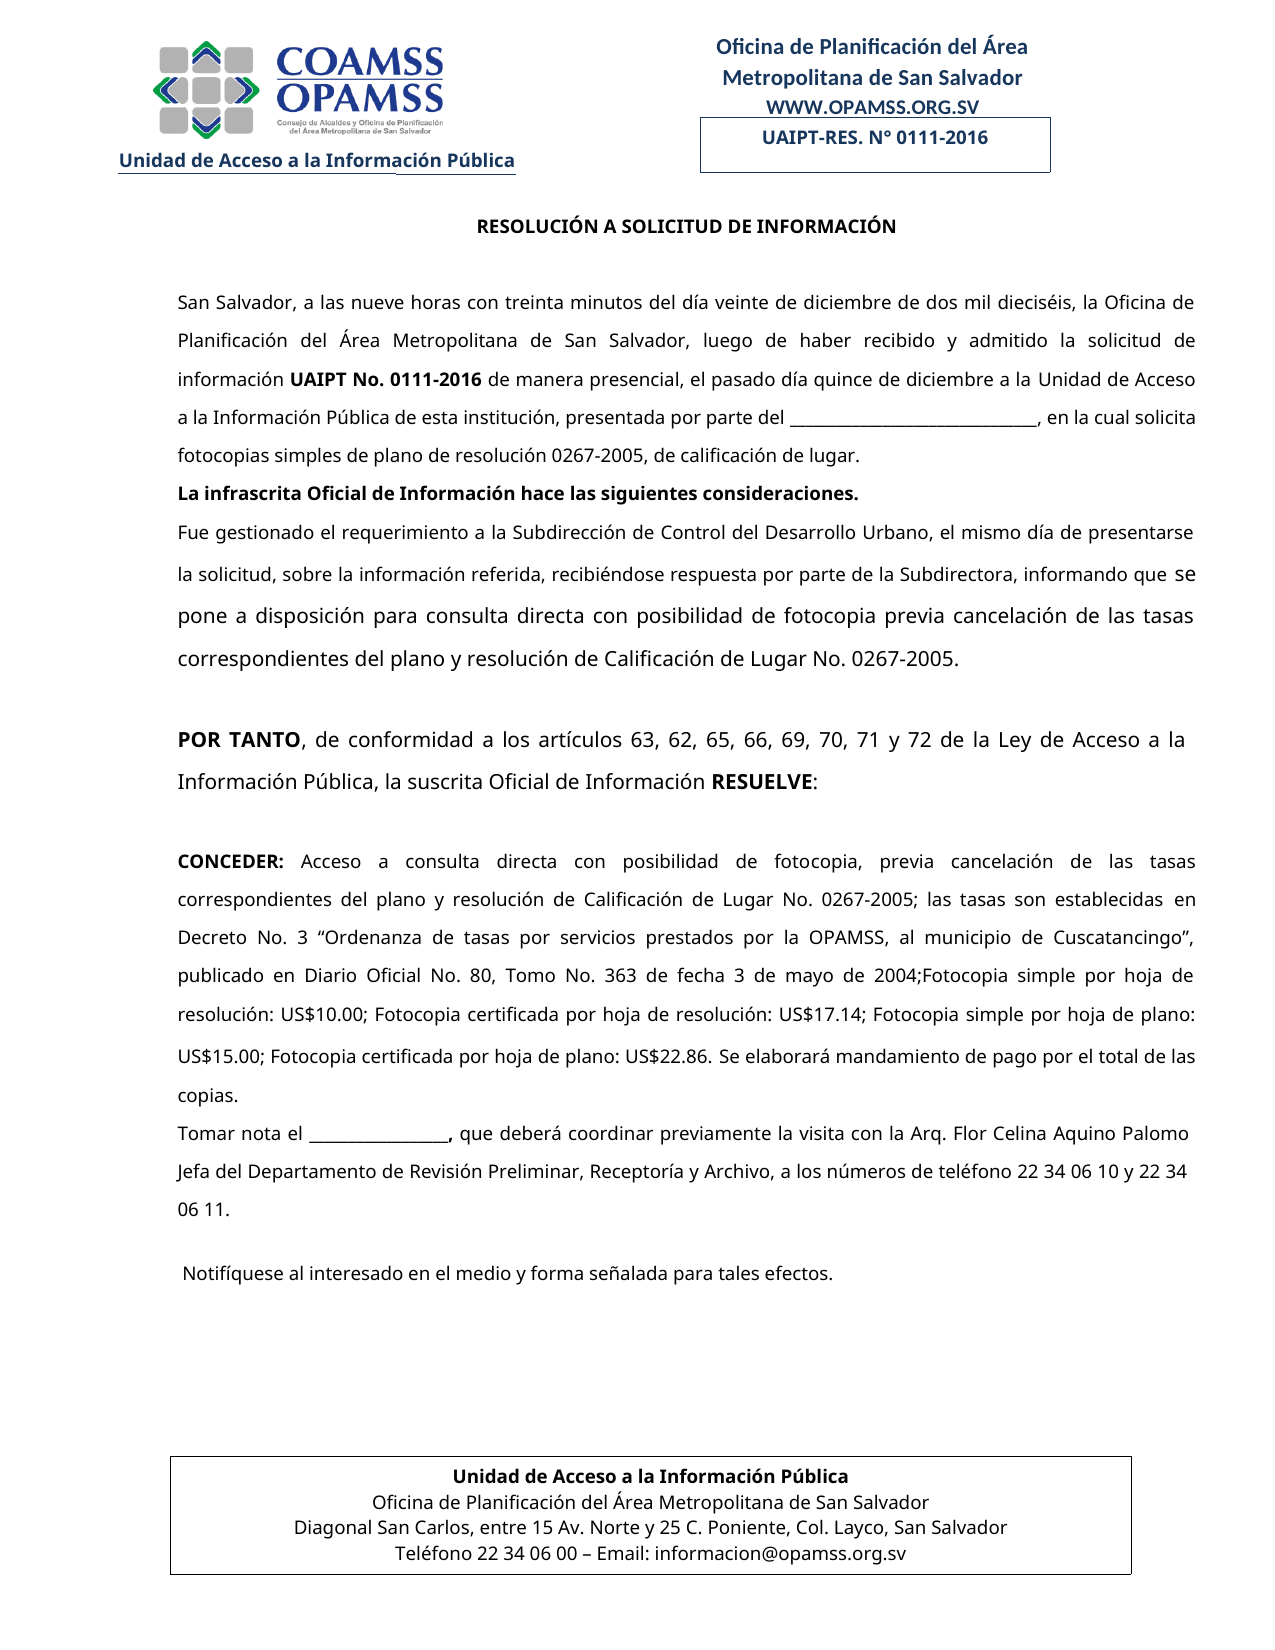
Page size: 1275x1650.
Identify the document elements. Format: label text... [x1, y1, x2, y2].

text CONCEDER: Acceso a consulta directa con posibilidad de fotocopia, previa cancelación de las tasas correspondientes del plano y resolución de Calificación de Lugar No. 0267-2005; las tasas son establecidas en Decreto No. 3 “Ordenanza de tasas por servicios prestados por la OPAMSS, al municipio de Cuscatancingo”, publicado en Diario Oficial No. 80, Tomo No. 363 de fecha 3 de mayo de 2004;Fotocopia simple por hoja de resolución: US$10.00; Fotocopia certificada por hoja de resolución: US$17.14; Fotocopia simple por hoja de plano: US$15.00; Fotocopia certificada por hoja de plano: US$22.86. Se elaborará mandamiento de pago por el total de las copias. [177, 848, 1196, 1107]
picture [153, 41, 443, 139]
text Fue gestionado el requerimiento a la Subdirección de Control del Desarrollo Urbano, el mismo día de presentarse la solicitud, sobre la información referida, recibiéndose respuesta por parte de la Subdirectora, informando que se pone a disposición para consulta directa con posibilidad de fotocopia previa cancelación de las tasas correspondientes del plano y resolución de Calificación de Lugar No. 0267-2005. [177, 519, 1196, 672]
text POR TANTO, de conformidad a los artículos 63, 62, 65, 66, 69, 70, 71 y 72 de la Ley de Acceso a la Información Pública, la suscrita Oficial de Información RESUELVE: [177, 725, 1188, 796]
text Notifíquese al interesado en el medio y forma señalada para tales efectos. [177, 1260, 1196, 1286]
text La infrascrita Oficial de Información hace las siguientes consideraciones. [177, 481, 1196, 506]
text San Salvador, a las nueve horas con treinta minutos del día veinte de diciembre de dos mil dieciséis, la Oficina de Planificación del Área Metropolitana de San Salvador, luego de haber recibido y admitido la solicitud de información UAIPT No. 0111-2016 de manera presencial, el pasado día quince de diciembre a la Unidad de Acceso a la Información Pública de esta institución, presentada por parte del ________________________________, en la cual solicita fotocopias simples de plano de resolución 0267-2005, de calificación de lugar. [177, 289, 1196, 468]
text RESOLUCIÓN A SOLICITUD DE INFORMACIÓN [177, 213, 1196, 238]
text Tomar nota el __________________, que deberá coordinar previamente la visita con la Arq. Flor Celina Aquino Palomo Jefa del Departamento de Revisión Preliminar, Receptoría y Archivo, a los números de teléfono 22 34 06 10 y 22 34 06 11. [177, 1120, 1190, 1222]
